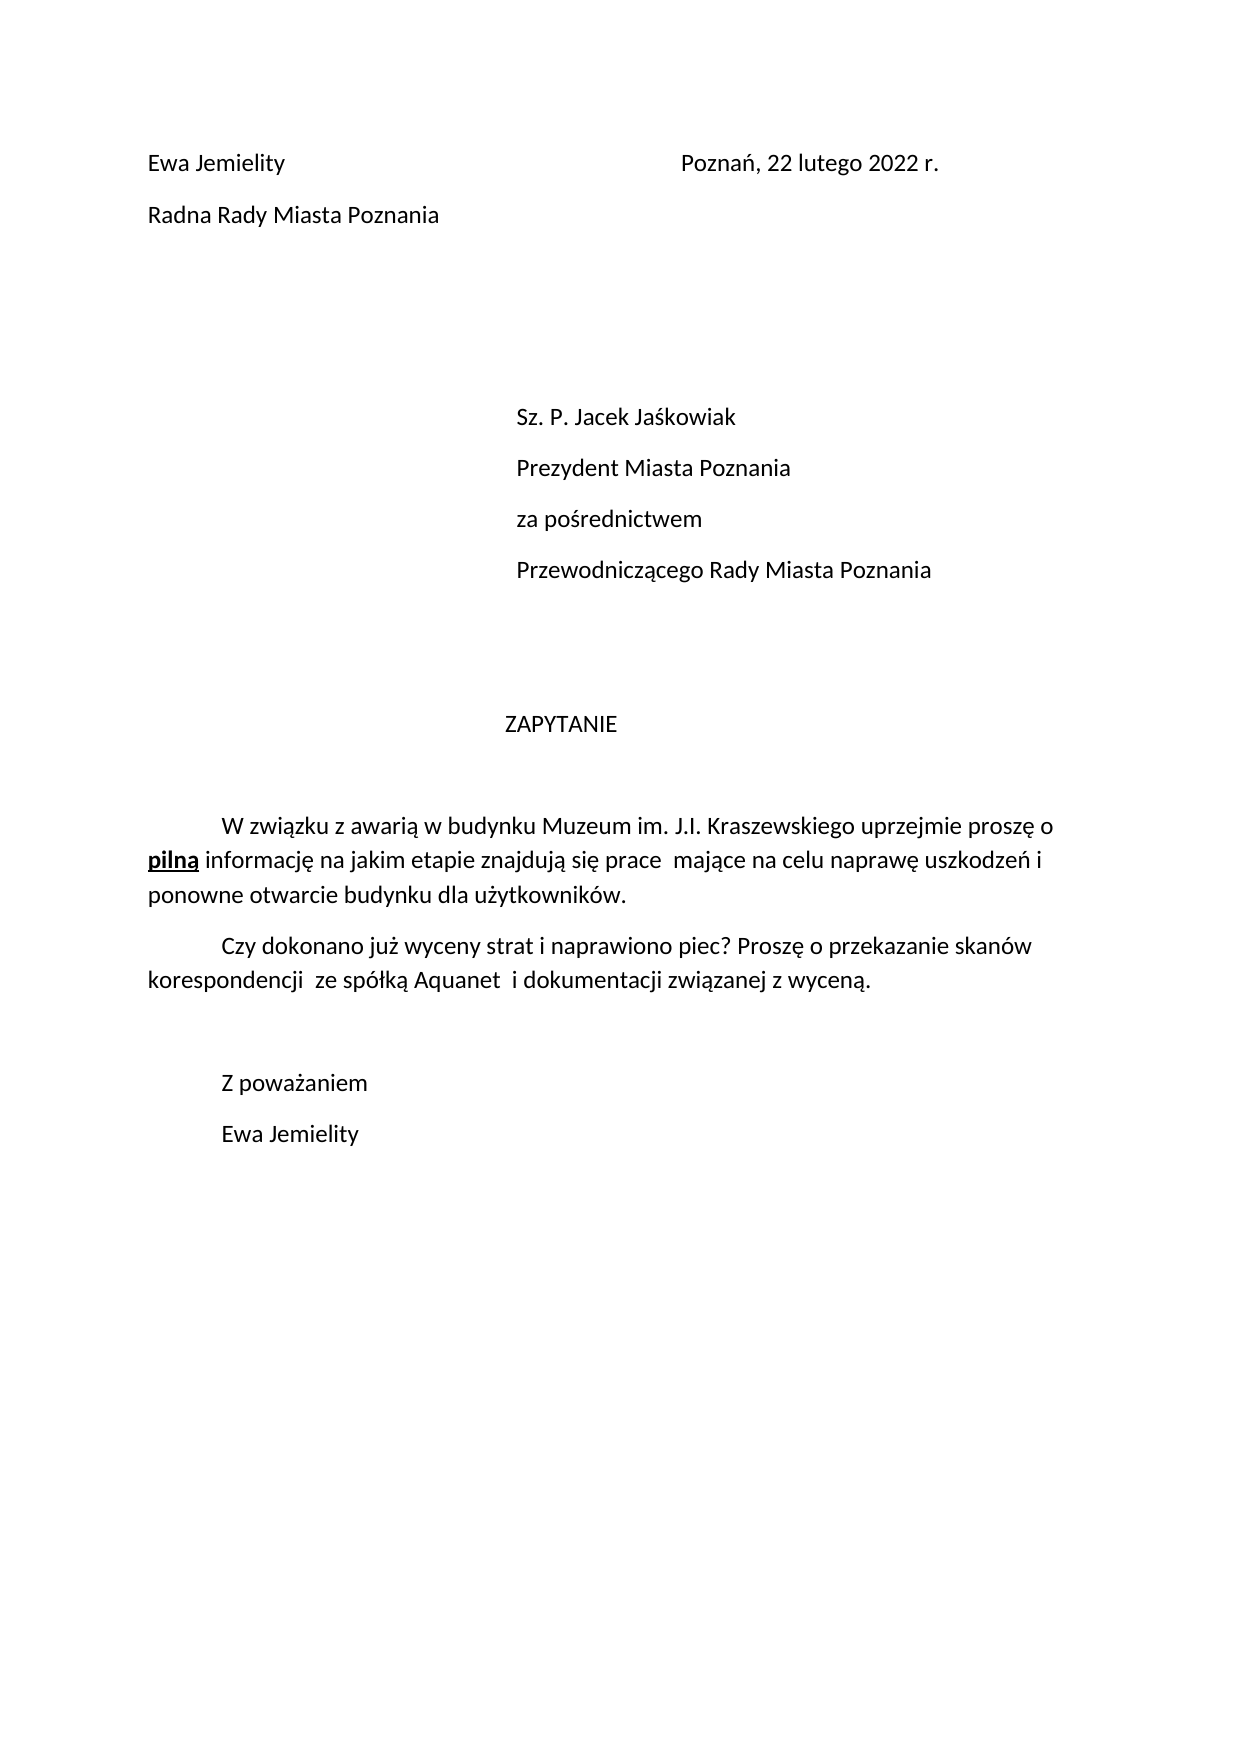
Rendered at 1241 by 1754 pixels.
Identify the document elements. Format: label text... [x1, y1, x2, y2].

text Radna Rady Miasta Poznania [148, 199, 1093, 229]
text Przewodniczącego Rady Miasta Poznania [148, 554, 1093, 585]
text Prezydent Miasta Poznania [148, 452, 1093, 482]
text Czy dokonano już wyceny strat i naprawiono piec? Proszę o przekazanie skanów korespondencji ze spółką Aquanet i dokumentacji związanej z wyceną. [148, 930, 1093, 995]
text Z poważaniem [148, 1067, 1093, 1097]
text W związku z awarią w budynku Muzeum im. J.I. Kraszewskiego uprzejmie proszę o pilną informację na jakim etapie znajdują się prace mające na celu naprawę uszkodzeń i ponowne otwarcie budynku dla użytkowników. [148, 810, 1093, 909]
text Sz. P. Jacek Jaśkowiak [443, 401, 1093, 431]
text za pośrednictwem [148, 503, 1093, 534]
text Ewa Jemielity Poznań, 22 lutego 2022 r. [148, 148, 1093, 178]
text Ewa Jemielity [148, 1118, 1093, 1148]
text ZAPYTANIE [369, 708, 1093, 738]
